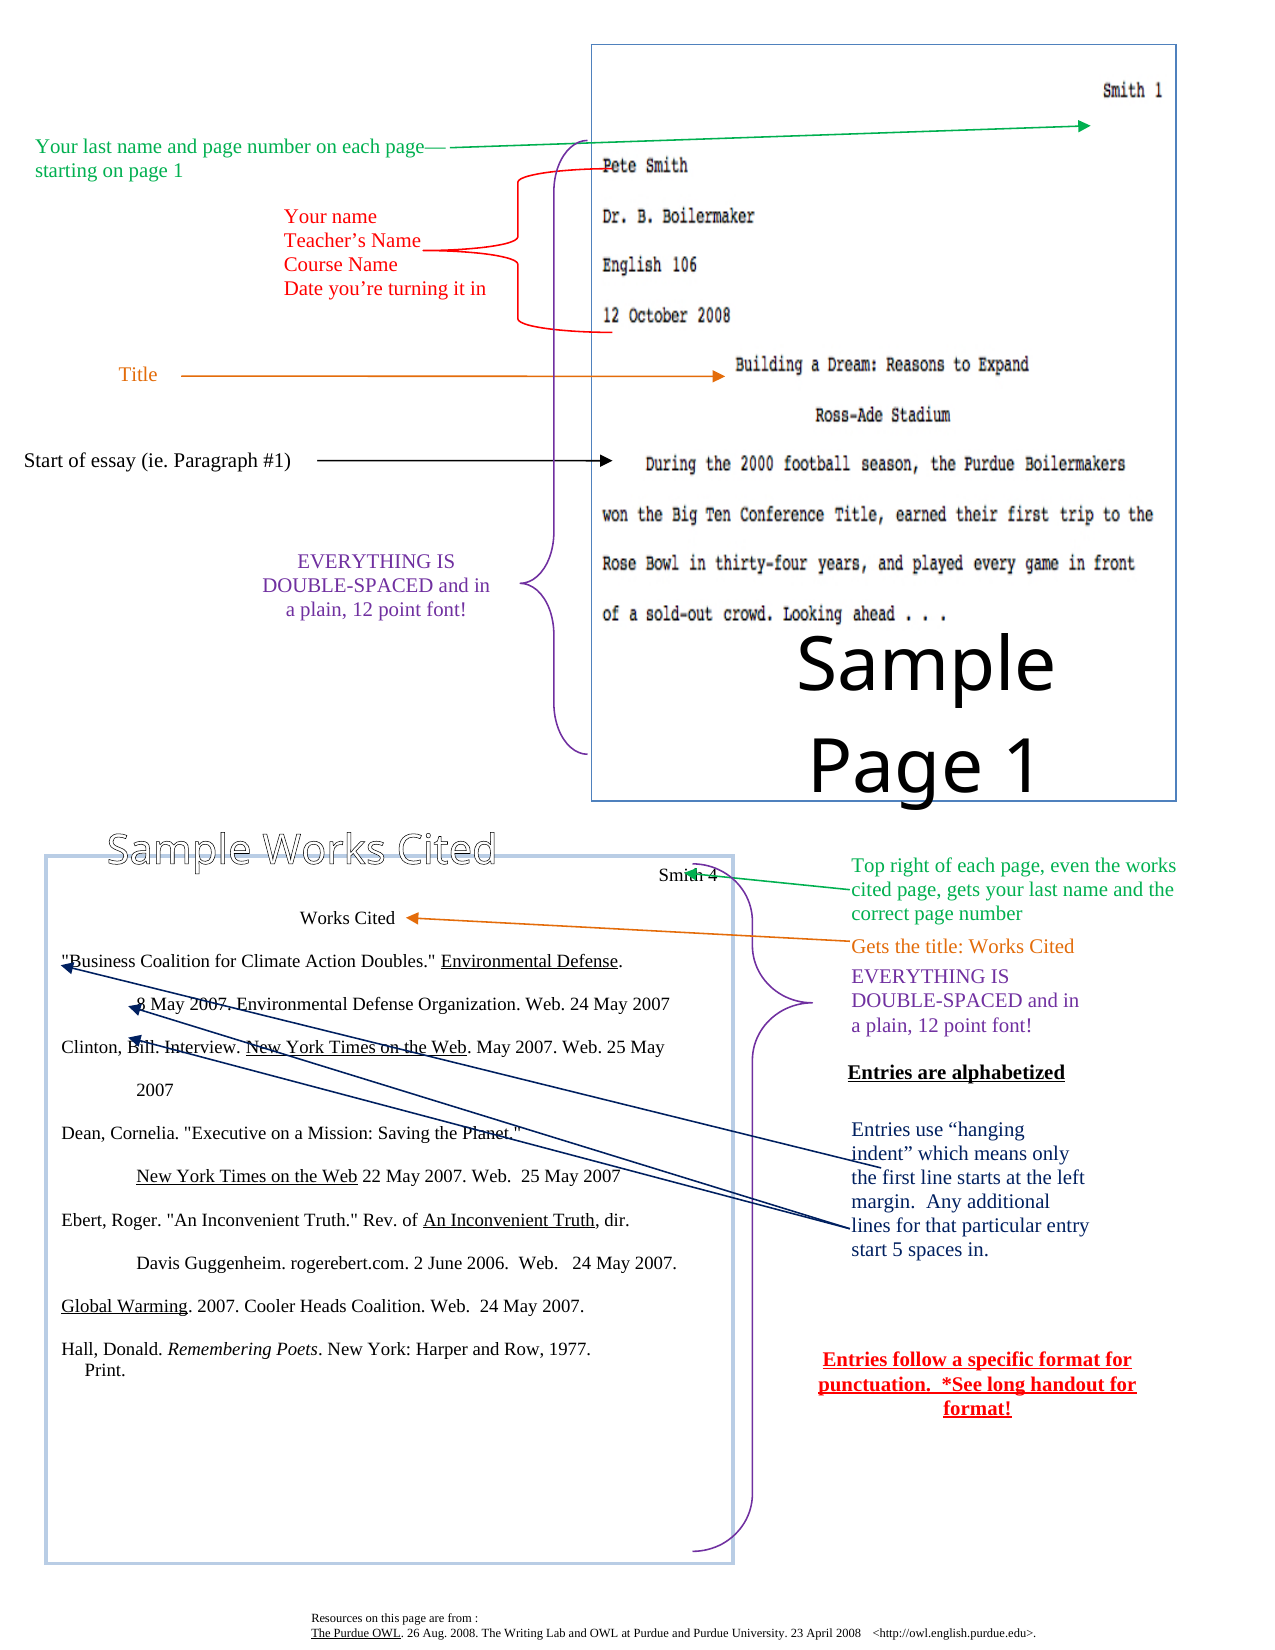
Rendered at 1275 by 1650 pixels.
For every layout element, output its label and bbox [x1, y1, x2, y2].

picture [905, 757, 927, 787]
picture [592, 45, 1175, 800]
